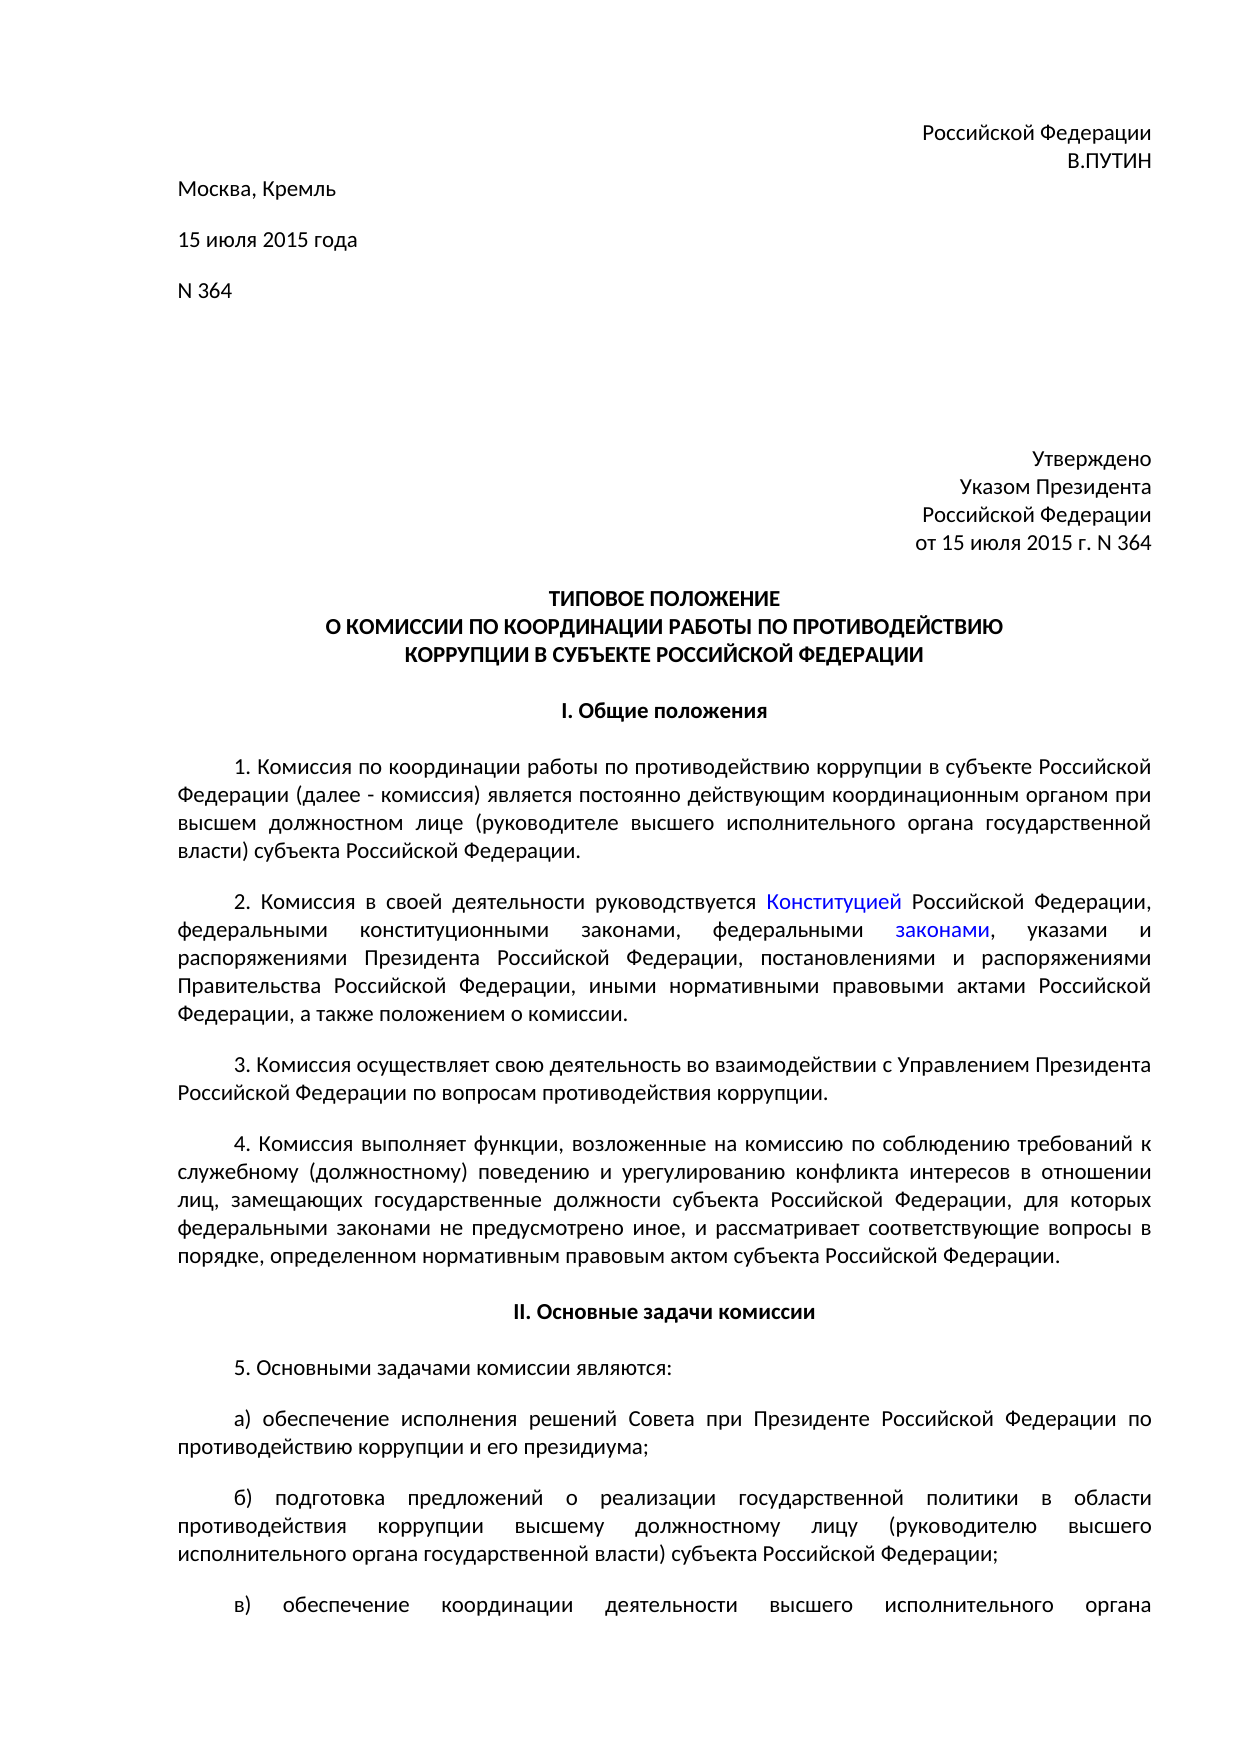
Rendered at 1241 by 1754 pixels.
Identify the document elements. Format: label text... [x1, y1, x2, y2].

title I. Общие положения [177, 696, 1152, 724]
text а) обеспечение исполнения решений Совета при Президенте Российской Федерации по противодействию коррупции и его президиума; [177, 1404, 1152, 1461]
title КОРРУПЦИИ В СУБЪЕКТЕ РОССИЙСКОЙ ФЕДЕРАЦИИ [177, 640, 1152, 668]
text 15 июля 2015 года [177, 225, 1152, 253]
text 5. Основными задачами комиссии являются: [177, 1353, 1152, 1382]
text от 15 июля 2015 г. N 364 [177, 528, 1152, 556]
text Москва, Кремль [177, 174, 1152, 202]
text 1. Комиссия по координации работы по противодействию коррупции в субъекте Российской Федерации (далее - комиссия) является постоянно действующим координационным органом при высшем должностном лице (руководителе высшего исполнительного органа государственной власти) субъекта Российской Федерации. [177, 752, 1152, 864]
text N 364 [177, 276, 1152, 304]
title ТИПОВОЕ ПОЛОЖЕНИЕ [177, 584, 1152, 612]
text Указом Президента [177, 472, 1152, 500]
text 2. Комиссия в своей деятельности руководствуется Конституцией Российской Федерации, федеральными конституционными законами, федеральными законами, указами и распоряжениями Президента Российской Федерации, постановлениями и распоряжениями Правительства Российской Федерации, иными нормативными правовыми актами Российской Федерации, а также положением о комиссии. [177, 887, 1152, 1027]
text Российской Федерации [177, 500, 1152, 528]
text В.ПУТИН [177, 146, 1152, 174]
title II. Основные задачи комиссии [177, 1297, 1152, 1326]
text Российской Федерации [177, 118, 1152, 146]
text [177, 1590, 1152, 1618]
title О КОМИССИИ ПО КООРДИНАЦИИ РАБОТЫ ПО ПРОТИВОДЕЙСТВИЮ [177, 612, 1152, 640]
text б) подготовка предложений о реализации государственной политики в области противодействия коррупции высшему должностному лицу (руководителю высшего исполнительного органа государственной власти) субъекта Российской Федерации; [177, 1483, 1152, 1567]
text 4. Комиссия выполняет функции, возложенные на комиссию по соблюдению требований к служебному (должностному) поведению и урегулированию конфликта интересов в отношении лиц, замещающих государственные должности субъекта Российской Федерации, для которых федеральными законами не предусмотрено иное, и рассматривает соответствующие вопросы в порядке, определенном нормативным правовым актом субъекта Российской Федерации. [177, 1129, 1152, 1269]
text 3. Комиссия осуществляет свою деятельность во взаимодействии с Управлением Президента Российской Федерации по вопросам противодействия коррупции. [177, 1050, 1152, 1106]
text Утверждено [177, 444, 1152, 472]
